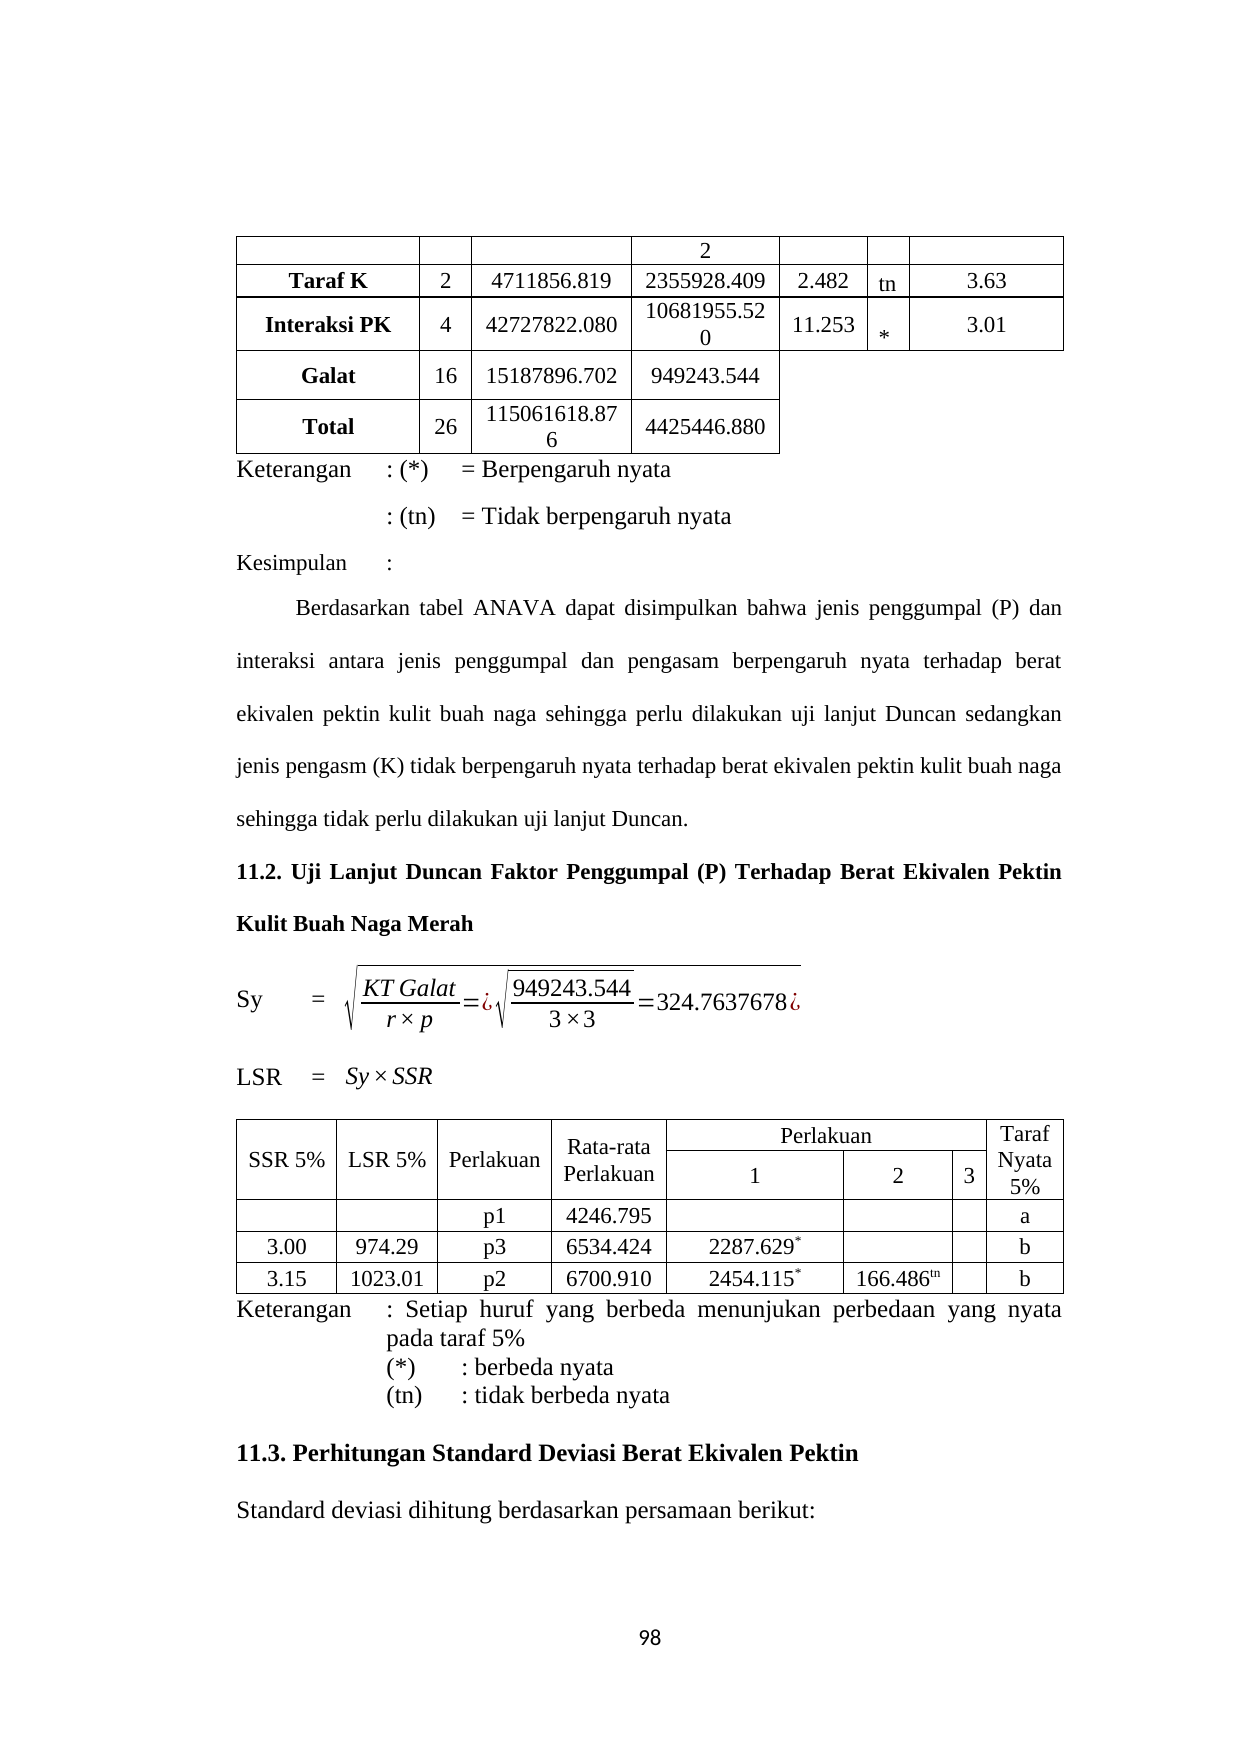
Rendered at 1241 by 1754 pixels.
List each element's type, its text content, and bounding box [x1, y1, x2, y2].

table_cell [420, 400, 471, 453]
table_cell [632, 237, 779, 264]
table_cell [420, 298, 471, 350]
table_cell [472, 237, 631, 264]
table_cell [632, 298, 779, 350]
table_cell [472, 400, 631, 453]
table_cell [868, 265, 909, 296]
text Keterangan : Setiap huruf yang berbeda menunjukan perbedaan yang nyata pada taraf 5% [236, 1294, 1063, 1352]
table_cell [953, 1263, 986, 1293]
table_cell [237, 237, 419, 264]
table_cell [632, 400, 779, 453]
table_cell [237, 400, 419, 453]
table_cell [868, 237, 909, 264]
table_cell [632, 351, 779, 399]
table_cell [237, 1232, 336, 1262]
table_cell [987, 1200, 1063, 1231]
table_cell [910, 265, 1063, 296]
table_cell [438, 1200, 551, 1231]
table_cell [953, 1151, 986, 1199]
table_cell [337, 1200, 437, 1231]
text Berdasarkan tabel ANAVA dapat disimpulkan bahwa jenis penggumpal (P) dan interaksi antara jenis penggumpal dan pengasam berpengaruh nyata terhadap berat ekivalen pektin kulit buah naga sehingga perlu dilakukan uji lanjut Duncan sedangkan jenis pengasm (K) tidak berpengaruh nyata terhadap berat ekivalen pektin kulit buah naga sehingga tidak perlu dilakukan uji lanjut Duncan. [236, 594, 1063, 831]
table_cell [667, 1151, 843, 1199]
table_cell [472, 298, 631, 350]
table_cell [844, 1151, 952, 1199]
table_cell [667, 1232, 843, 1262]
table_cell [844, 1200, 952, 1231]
text Keterangan : (*) = Berpengaruh nyata [236, 454, 1063, 482]
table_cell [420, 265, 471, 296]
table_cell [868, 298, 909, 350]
text Kesimpulan : [236, 549, 1063, 576]
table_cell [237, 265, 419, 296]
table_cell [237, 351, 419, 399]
text (tn) : tidak berbeda nyata [236, 1380, 1063, 1409]
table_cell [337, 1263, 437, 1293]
text 11.3. Perhitungan Standard Deviasi Berat Ekivalen Pektin [236, 1438, 1063, 1467]
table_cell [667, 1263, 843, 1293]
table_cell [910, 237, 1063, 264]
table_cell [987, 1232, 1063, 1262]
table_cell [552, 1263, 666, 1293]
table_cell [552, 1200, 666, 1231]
text LSR = [236, 1062, 1063, 1090]
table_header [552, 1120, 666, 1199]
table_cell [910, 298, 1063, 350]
text Sy = [236, 963, 1063, 1033]
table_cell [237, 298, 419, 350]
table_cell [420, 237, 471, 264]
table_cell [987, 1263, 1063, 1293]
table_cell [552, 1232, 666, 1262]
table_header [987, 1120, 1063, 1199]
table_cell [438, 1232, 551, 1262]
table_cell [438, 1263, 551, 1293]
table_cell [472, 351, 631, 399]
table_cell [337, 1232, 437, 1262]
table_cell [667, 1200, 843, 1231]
text : (tn) = Tidak berpengaruh nyata [236, 501, 1063, 530]
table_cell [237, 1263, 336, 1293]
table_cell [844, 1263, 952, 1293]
text (*) : berbeda nyata [236, 1352, 1063, 1380]
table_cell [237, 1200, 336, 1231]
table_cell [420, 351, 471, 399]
text 11.2. Uji Lanjut Duncan Faktor Penggumpal (P) Terhadap Berat Ekivalen Pektin Kulit Buah Naga Merah [236, 858, 1063, 937]
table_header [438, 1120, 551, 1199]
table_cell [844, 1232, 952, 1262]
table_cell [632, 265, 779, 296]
text Standard deviasi dihitung berdasarkan persamaan berikut: [236, 1495, 1063, 1524]
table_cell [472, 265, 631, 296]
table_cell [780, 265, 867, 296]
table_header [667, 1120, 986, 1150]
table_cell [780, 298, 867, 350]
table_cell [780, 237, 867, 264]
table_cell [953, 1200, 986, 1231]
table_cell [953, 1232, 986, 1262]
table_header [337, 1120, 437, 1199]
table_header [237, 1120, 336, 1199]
